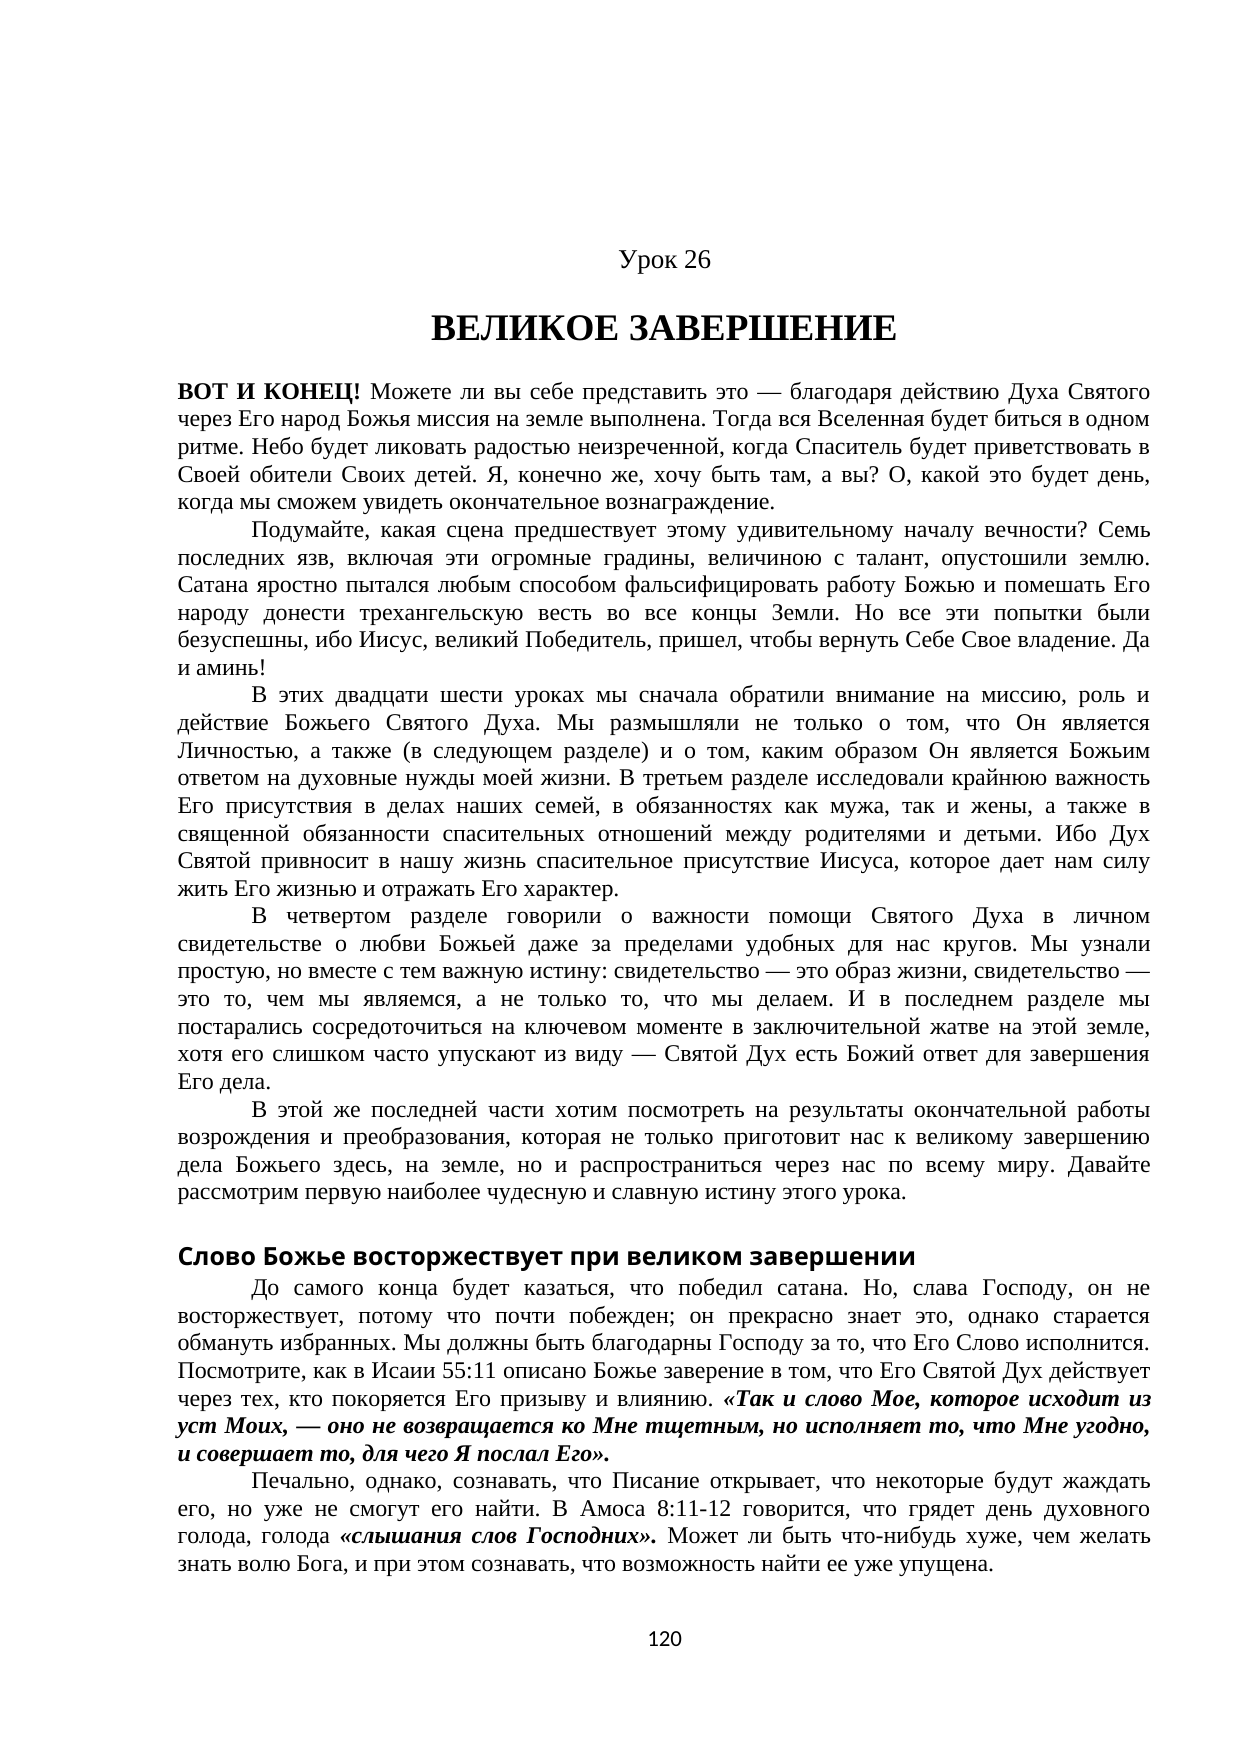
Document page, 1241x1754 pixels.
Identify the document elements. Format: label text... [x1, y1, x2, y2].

text В четвертом разделе говорили о важности помощи Святого Духа в личном свидетельстве о любви Божьей даже за пределами удобных для нас кругов. Мы узнали простую, но вместе с тем важную истину: свидетельство — это образ жизни, свидетельство — это то, чем мы являемся, а не только то, что мы делаем. И в последнем разделе мы постарались сосредоточиться на ключевом моменте в заключительной жатве на этой земле, хотя его слишком часто упускают из виду — Святой Дух есть Божий ответ для завершения Его дела. [177, 901, 1152, 1094]
text До самого конца будет казаться, что победил сатана. Но, слава Господу, он не восторжествует, потому что почти побежден; он прекрасно знает это, однако старается обмануть избранных. Мы должны быть благодарны Господу за то, что Его Слово исполнится. Посмотрите, как в Исаии 55:11 описано Божье заверение в том, что Его Святой Дух действует через тех, кто покоряется Его призыву и влиянию. «Так и слово Мое, которое исходит из уст Моих, — оно не возвращается ко Мне тщетным, но исполняет то, что Мне угодно, и совершает то, для чего Я послал Его». [177, 1273, 1152, 1466]
subtitle ВЕЛИКОЕ ЗАВЕРШЕНИЕ [177, 305, 1152, 348]
text В этой же последней части хотим посмотреть на результаты окончательной работы возрождения и преобразования, которая не только приготовит нас к великому завершению дела Божьего здесь, на земле, но и распространиться через нас по всему миру. Давайте рассмотрим первую наиболее чудесную и славную истину этого урока. [177, 1094, 1152, 1205]
text Печально, однако, сознавать, что Писание открывает, что некоторые будут жаждать его, но уже не смогут его найти. В Амоса 8:11-12 говорится, что грядет день духовного голода, голода «слышания слов Господних». Может ли быть что-нибудь хуже, чем желать знать волю Бога, и при этом сознавать, что возможность найти ее уже упущена. [177, 1466, 1152, 1577]
text Подумайте, какая сцена предшествует этому удивительному началу вечности? Семь последних язв, включая эти огромные градины, величиною с талант, опустошили землю. Сатана яростно пытался любым способом фальсифицировать работу Божью и помешать Его народу донести трехангельскую весть во все концы Земли. Но все эти попытки были безуспешны, ибо Иисус, великий Победитель, пришел, чтобы вернуть Себе Свое владение. Да и аминь! [177, 515, 1152, 681]
text ВОТ И КОНЕЦ! Можете ли вы себе представить это — благодаря действию Духа Святого через Его народ Божья миссия на земле выполнена. Тогда вся Вселенная будет биться в одном ритме. Небо будет ликовать радостью неизреченной, когда Спаситель будет приветствовать в Своей обители Своих детей. Я, конечно же, хочу быть там, а вы? О, какой это будет день, когда мы сможем увидеть окончательное вознаграждение. [177, 377, 1152, 515]
subtitle Слово Божье восторжествует при великом завершении [177, 1239, 1152, 1273]
subtitle Урок 26 [177, 243, 1152, 274]
text В этих двадцати шести уроках мы сначала обратили внимание на миссию, роль и действие Божьего Святого Духа. Мы размышляли не только о том, что Он является Личностью, а также (в следующем разделе) и о том, каким образом Он является Божьим ответом на духовные нужды моей жизни. В третьем разделе исследовали крайнюю важность Его присутствия в делах наших семей, в обязанностях как мужа, так и жены, а также в священной обязанности спасительных отношений между родителями и детьми. Ибо Дух Святой привносит в нашу жизнь спасительное присутствие Иисуса, которое дает нам силу жить Его жизнью и отражать Его характер. [177, 681, 1152, 901]
